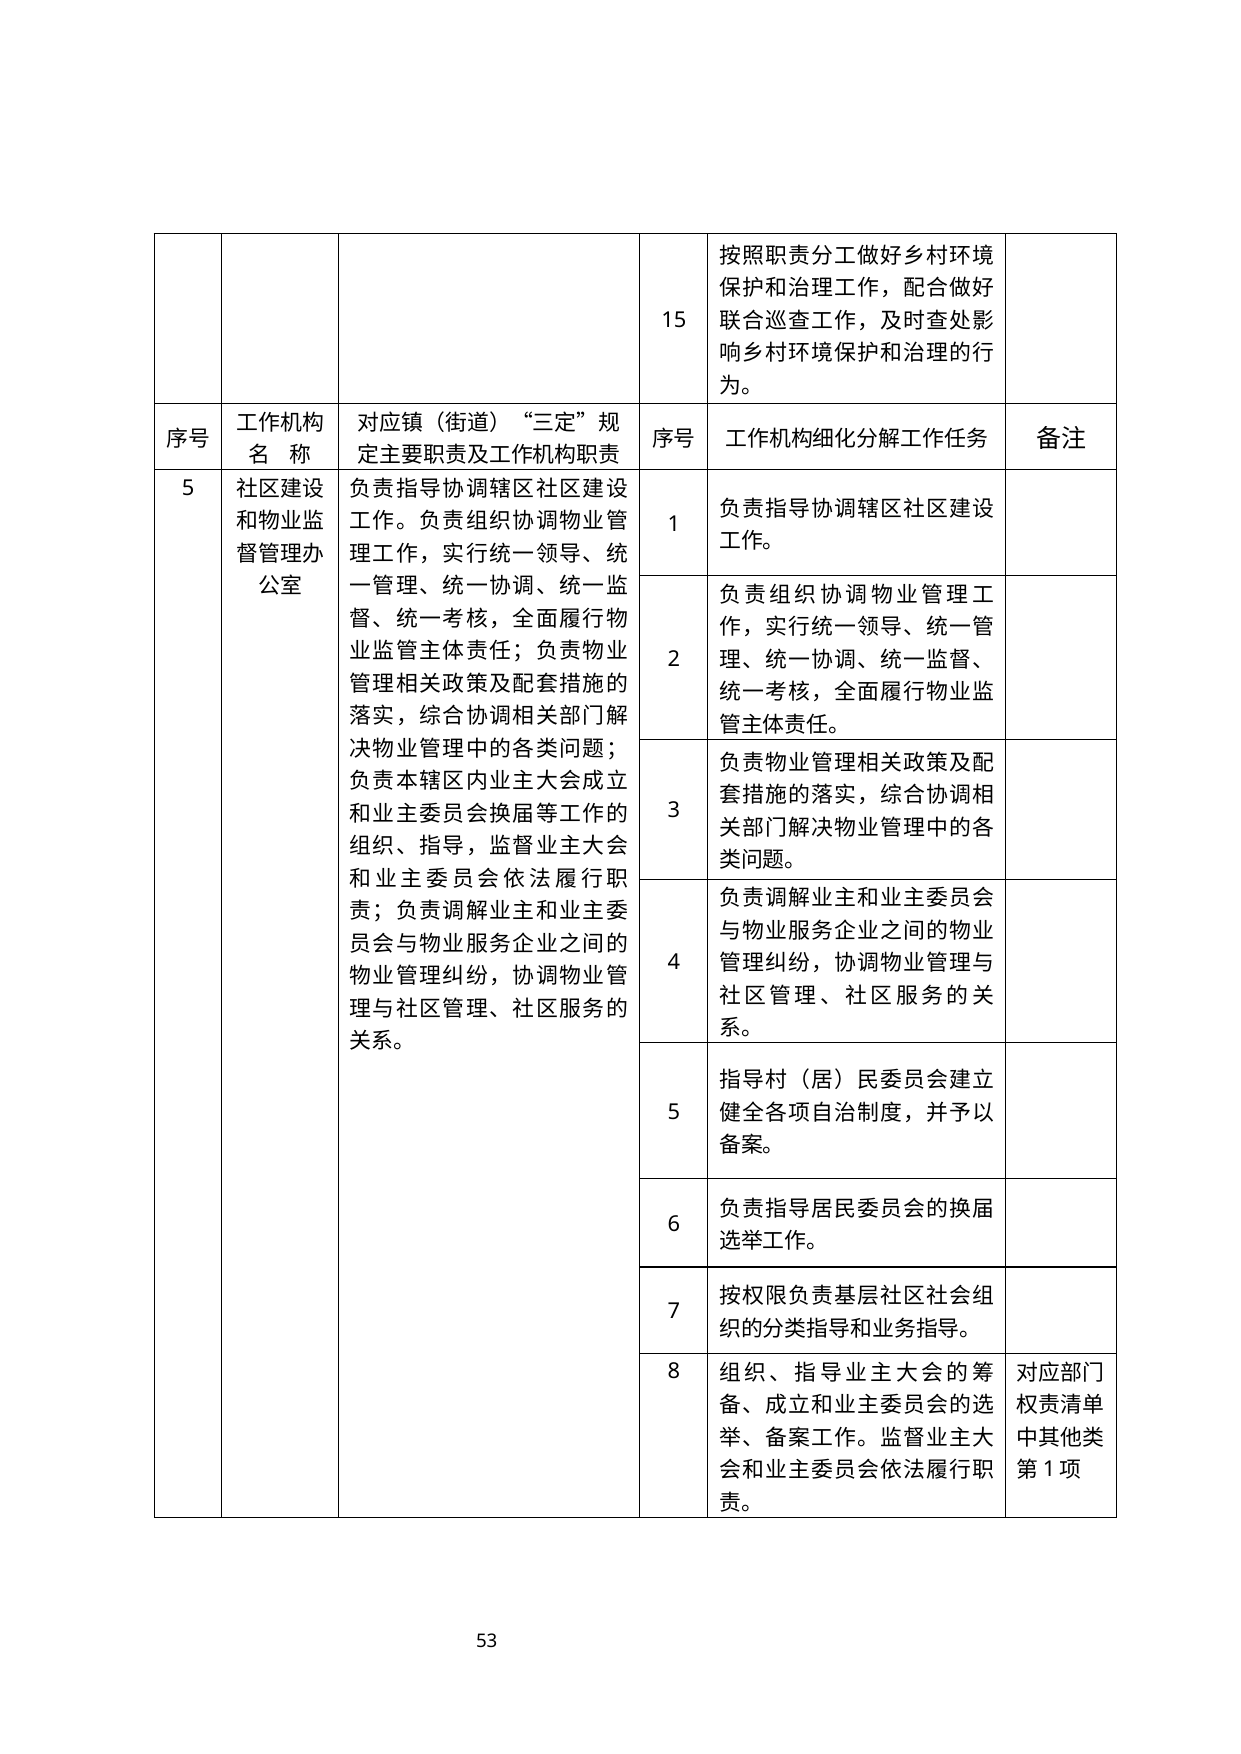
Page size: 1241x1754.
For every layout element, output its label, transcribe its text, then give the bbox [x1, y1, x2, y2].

table_cell [1006, 740, 1116, 879]
table_cell [1006, 1268, 1116, 1353]
table_cell 6 [640, 1179, 707, 1266]
table_cell 备注 [1006, 404, 1116, 469]
table_cell 3 [640, 740, 707, 879]
table_cell 序号 [640, 404, 707, 469]
table_cell [1006, 880, 1116, 1042]
table_cell 7 [640, 1268, 707, 1353]
table_cell 15 [640, 234, 707, 403]
table_cell [1006, 1179, 1116, 1266]
table_cell 负责指导协调辖区社区建设工作。负责组织协调物业管理工作，实行统一领导、统一管理、统一协调、统一监督、统一考核，全面履行物业监管主体责任；负责物业管理相关政策及配套措施的落实，综合协调相关部门解决物业管理中的各类问题；负责本辖区内业主大会成立和业主委员会换届等工作的组织、指导，监督业主大会和业主委员会依法履行职责；负责调解业主和业主委员会与物业服务企业之间的物业管理纠纷，协调物业管理与社区管理、社区服务的关系。 [339, 470, 639, 1517]
table_cell 工作机构 名 称 [222, 404, 338, 469]
table_cell 负责指导协调辖区社区建设工作。 [708, 470, 1005, 575]
table_cell [1006, 1043, 1116, 1178]
table_cell 社区建设和物业监督管理办公室 [222, 470, 338, 1517]
table_cell 按照职责分工做好乡村环境保护和治理工作，配合做好联合巡查工作，及时查处影响乡村环境保护和治理的行为。 [708, 234, 1005, 403]
table_cell 工作机构细化分解工作任务 [708, 404, 1005, 469]
table_cell 负责调解业主和业主委员会与物业服务企业之间的物业管理纠纷，协调物业管理与社区管理、社区服务的关系。 [708, 880, 1005, 1042]
table_cell 指导村（居）民委员会建立健全各项自治制度，并予以备案。 [708, 1043, 1005, 1178]
table_cell 2 [640, 576, 707, 739]
table_cell [1006, 234, 1116, 403]
table_cell 负责组织协调物业管理工作，实行统一领导、统一管理、统一协调、统一监督、统一考核，全面履行物业监管主体责任。 [708, 576, 1005, 739]
table_cell 序号 [155, 404, 221, 469]
table_cell 对应镇（街道）“三定”规定主要职责及工作机构职责 [339, 404, 639, 469]
table_cell 按权限负责基层社区社会组织的分类指导和业务指导。 [708, 1268, 1005, 1353]
table_cell 对应部门权责清单中其他类第1项 [1006, 1354, 1116, 1517]
table_cell 5 [155, 470, 221, 1517]
table_cell 负责物业管理相关政策及配套措施的落实，综合协调相关部门解决物业管理中的各类问题。 [708, 740, 1005, 879]
table_cell 5 [640, 1043, 707, 1178]
table_cell 1 [640, 470, 707, 575]
table_cell 负责指导居民委员会的换届选举工作。 [708, 1179, 1005, 1266]
table_cell [1006, 576, 1116, 739]
table_cell 组织、指导业主大会的筹备、成立和业主委员会的选举、备案工作。监督业主大会和业主委员会依法履行职责。 [708, 1354, 1005, 1517]
table_cell 8 [640, 1354, 707, 1517]
table_cell [1006, 470, 1116, 575]
table_cell 4 [640, 880, 707, 1042]
